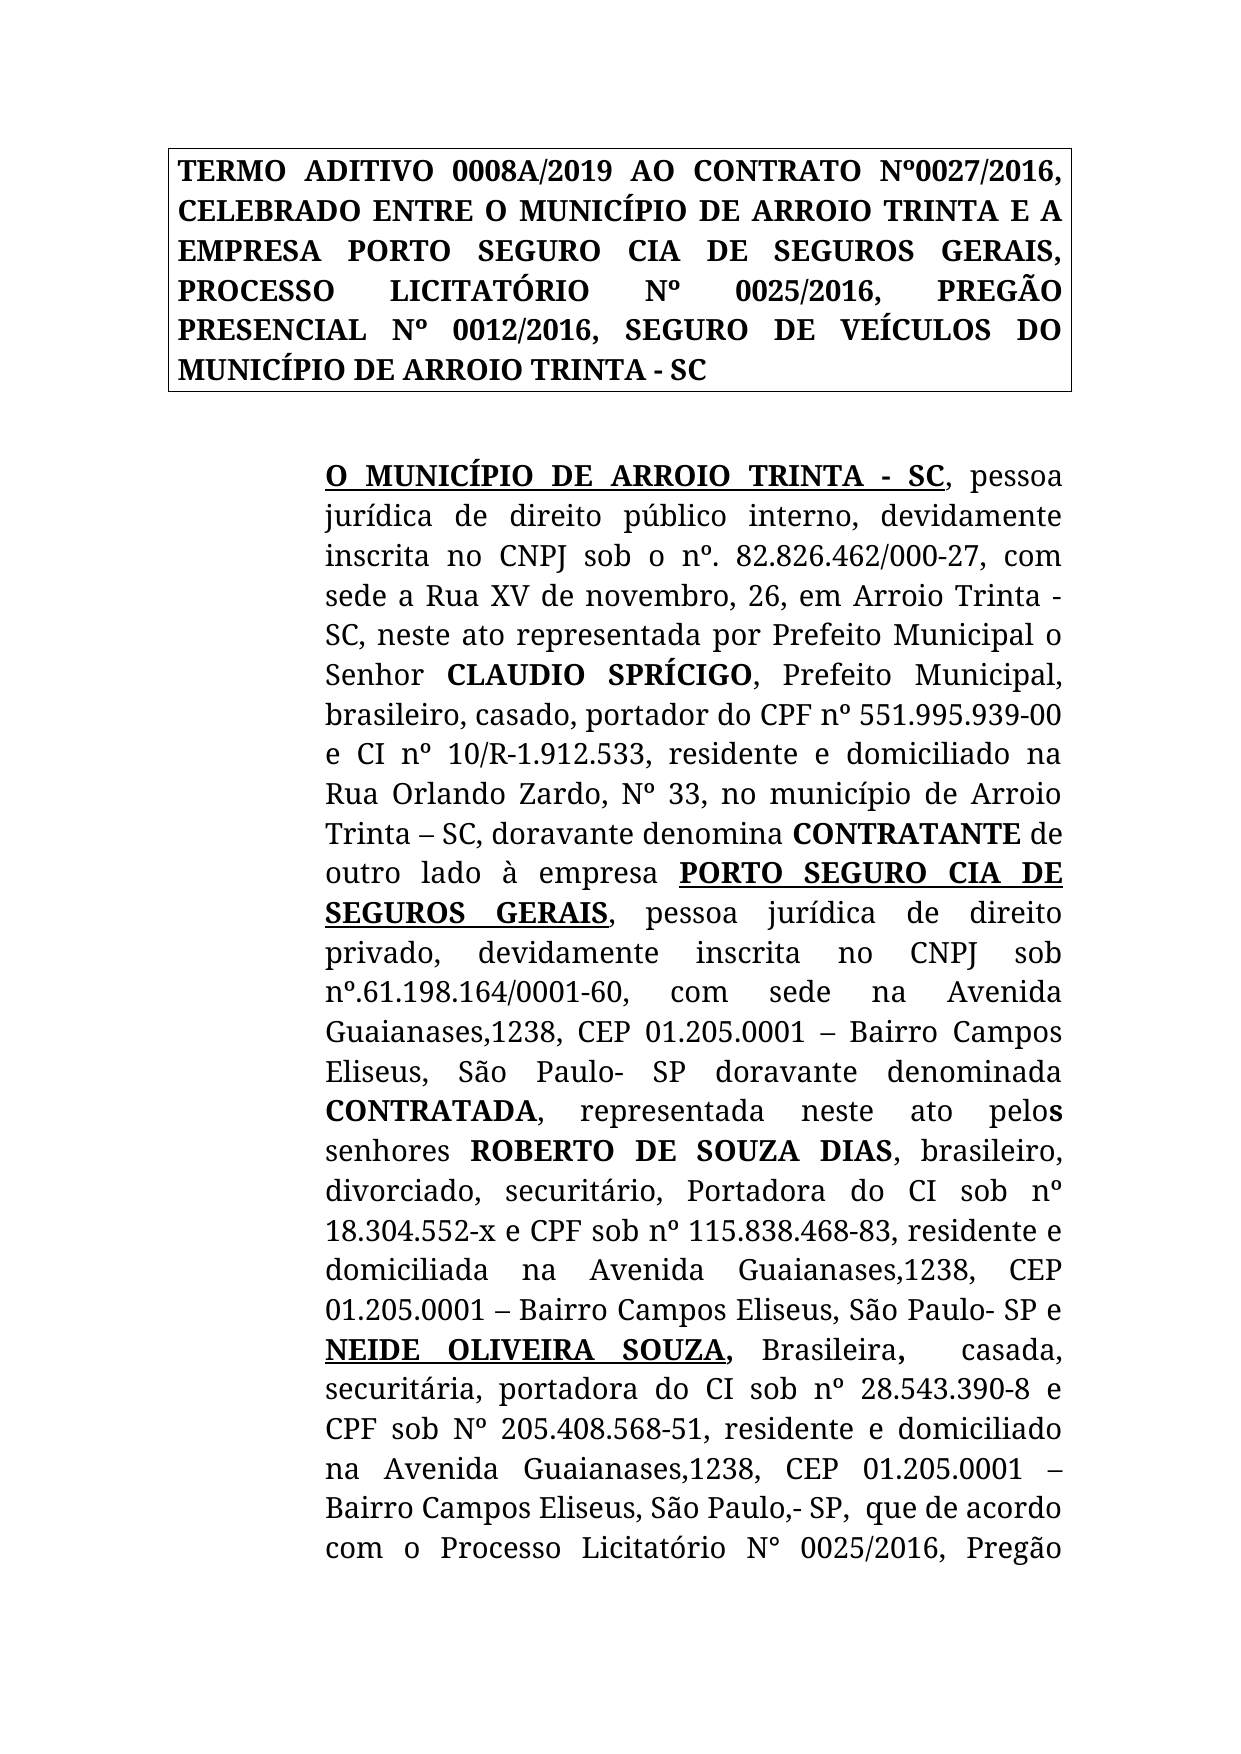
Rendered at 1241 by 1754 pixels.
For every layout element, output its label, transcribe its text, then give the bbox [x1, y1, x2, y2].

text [325, 456, 1063, 1567]
title TERMO ADITIVO 0008A/2019 AO CONTRATO Nº0027/2016, CELEBRADO ENTRE O MUNICÍPIO DE ARROIO TRINTA E A EMPRESA PORTO SEGURO CIA DE SEGUROS GERAIS, PROCESSO LICITATÓRIO Nº 0025/2016, PREGÃO PRESENCIAL Nº 0012/2016, SEGURO DE VEÍCULOS DO MUNICÍPIO DE ARROIO TRINTA - SC [169, 149, 1071, 391]
